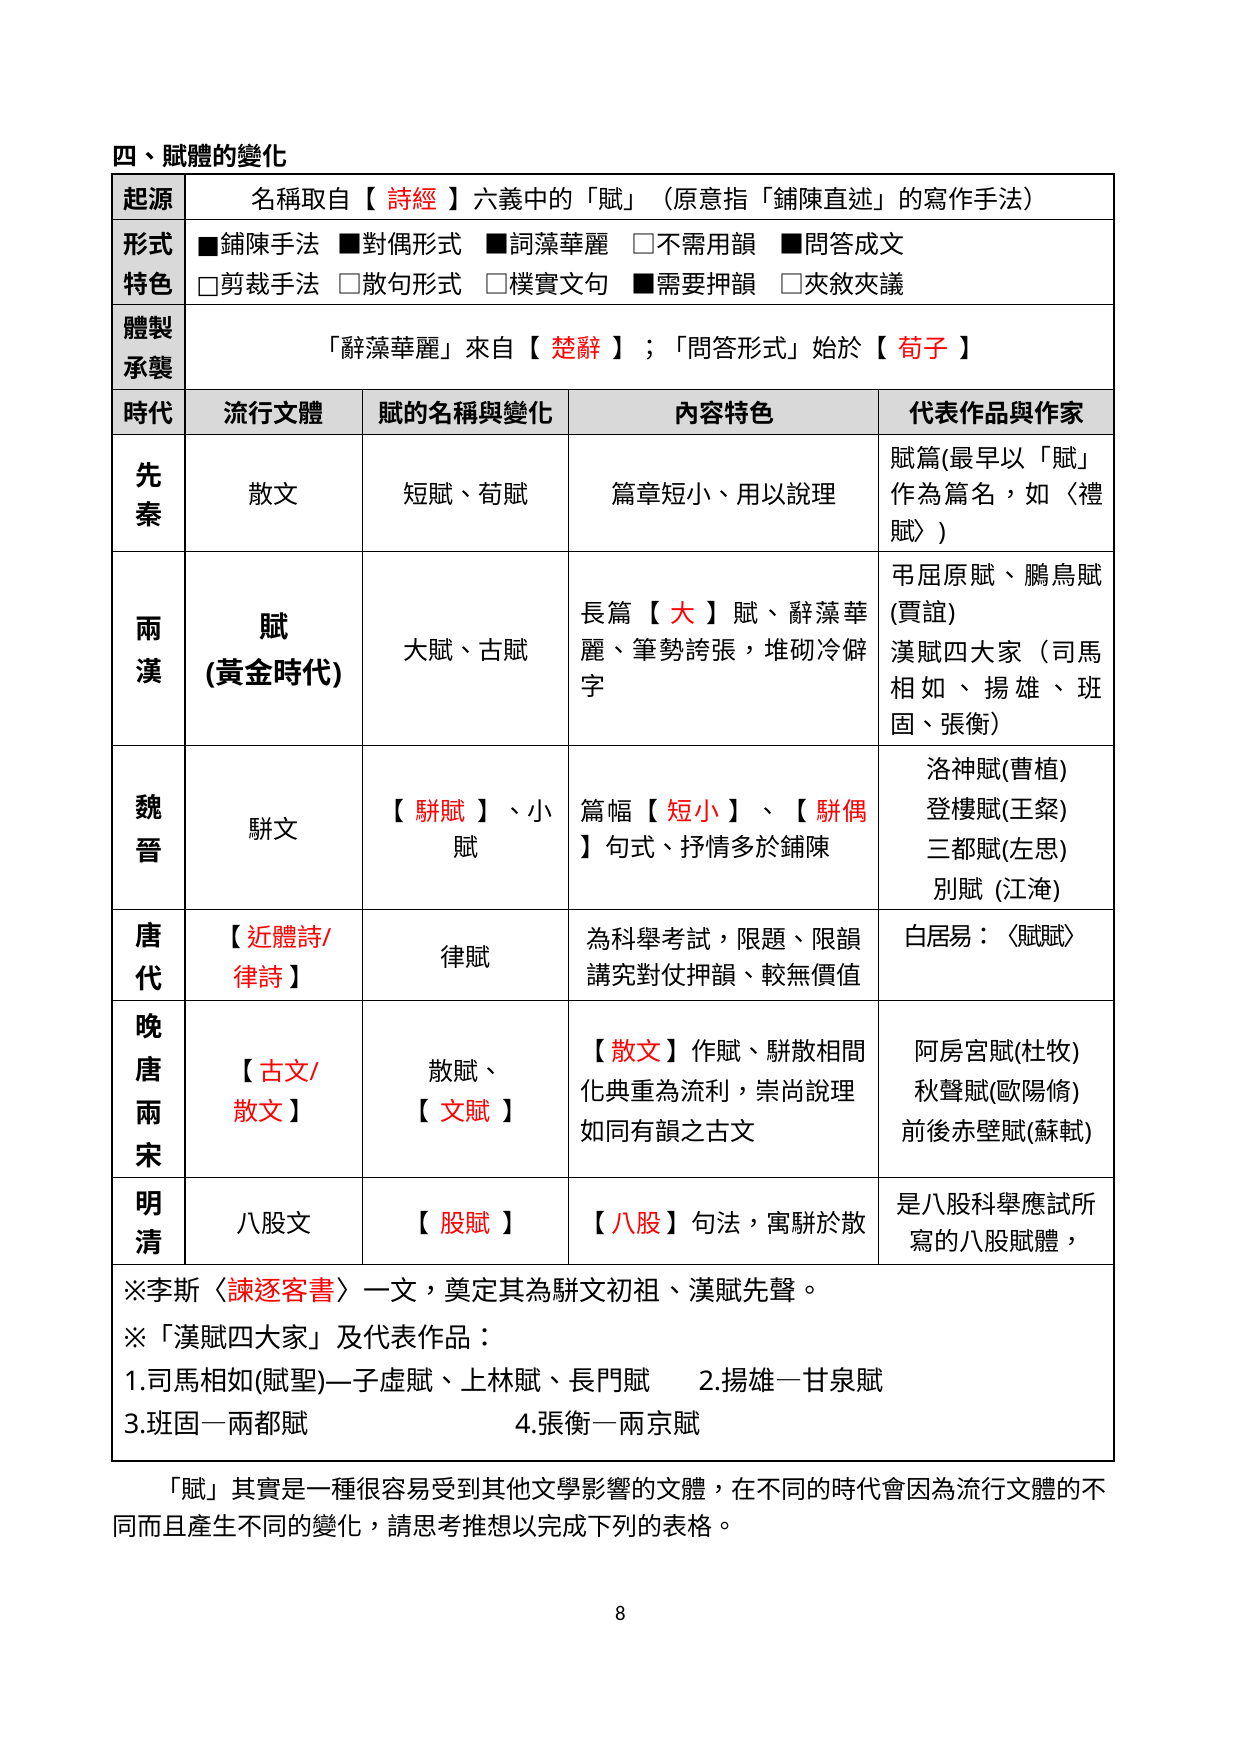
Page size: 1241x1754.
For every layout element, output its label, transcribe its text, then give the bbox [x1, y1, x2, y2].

table_cell 白居易：〈賦賦〉 [879, 910, 1113, 1000]
table_cell 形式 特色 [113, 220, 184, 304]
table_cell 【 古文/ 散文 】 [186, 1001, 362, 1177]
table_cell 「辭藻華麗」來自【 楚辭 】；「問答形式」始於【 荀子 】 [186, 305, 1113, 389]
table_header 名稱取自【 詩經 】六義中的「賦」（原意指「鋪陳直述」的寫作手法） [186, 175, 1113, 219]
table_cell 【 股賦 】 [363, 1178, 568, 1264]
table_cell 唐 代 [113, 910, 184, 1000]
table_cell 洛神賦(曹植) 登樓賦(王粲) 三都賦(左思) 別賦 (江淹) [879, 746, 1113, 909]
table_cell 賦 (黃金時代) [186, 552, 362, 744]
table_cell 篇幅【 短小 】、【 駢偶 】句式、抒情多於鋪陳 [569, 746, 878, 909]
table_cell 魏 晉 [113, 746, 184, 909]
table_cell 賦篇(最早以「賦」作為篇名，如〈禮賦〉) [879, 435, 1113, 551]
table_cell 為科舉考試，限題、限韻講究對仗押韻、較無價值 [569, 910, 878, 1000]
table_cell 晚 唐 兩 宋 [113, 1001, 184, 1177]
table_cell 散文 [186, 435, 362, 551]
table_cell 明清 [113, 1178, 184, 1264]
table_cell 代表作品與作家 [879, 390, 1113, 434]
table_cell 是八股科舉應試所寫的八股賦體， [879, 1178, 1113, 1264]
table_cell 兩 漢 [113, 552, 184, 744]
table_cell 先秦 [113, 435, 184, 551]
table_cell 【 駢賦 】、小賦 [363, 746, 568, 909]
table_cell 短賦、荀賦 [363, 435, 568, 551]
table_cell ■鋪陳手法 ■對偶形式 ■詞藻華麗 □不需用韻 ■問答成文 □剪裁手法 □散句形式 □樸實文句 ■需要押韻 □夾敘夾議 [186, 220, 1113, 304]
table_header 起源 [113, 175, 184, 219]
table_cell 散賦、 【 文賦 】 [363, 1001, 568, 1177]
table_cell 大賦、古賦 [363, 552, 568, 744]
table_cell 駢文 [186, 746, 362, 909]
table_cell 弔屈原賦、鵩鳥賦(賈誼) 漢賦四大家（司馬相如、揚雄、班固、張衡） [879, 552, 1113, 744]
table_cell 體製 承襲 [113, 305, 184, 389]
table_cell 時代 [113, 390, 184, 434]
table_cell 長篇【 大 】賦、辭藻華麗、筆勢誇張，堆砌冷僻字 [569, 552, 878, 744]
table_cell 阿房宮賦(杜牧) 秋聲賦(歐陽脩) 前後赤壁賦(蘇軾) [879, 1001, 1113, 1177]
table_cell 篇章短小、用以說理 [569, 435, 878, 551]
text 四、賦體的變化 [112, 137, 1128, 173]
table_cell 內容特色 [569, 390, 878, 434]
table_cell 流行文體 [186, 390, 362, 434]
table_cell ※李斯〈諫逐客書〉一文，奠定其為駢文初祖、漢賦先聲。 ※「漢賦四大家」及代表作品： 1.司馬相如(賦聖)—子虛賦、上林賦、長門賦 2.揚雄—甘泉賦 3.班固—兩都賦 4.張衡—兩京賦 [113, 1265, 1113, 1460]
table_cell 【 八股 】句法，寓駢於散 [569, 1178, 878, 1264]
table_cell 律賦 [363, 910, 568, 1000]
text 「賦」其實是一種很容易受到其他文學影響的文體，在不同的時代會因為流行文體的不同而且產生不同的變化，請思考推想以完成下列的表格。 [112, 1470, 1128, 1542]
table_cell 八股文 [186, 1178, 362, 1264]
table_cell 【 近體詩/ 律詩 】 [186, 910, 362, 1000]
table_cell 賦的名稱與變化 [363, 390, 568, 434]
table_cell 【 散文 】作賦、駢散相間 化典重為流利，崇尚說理 如同有韻之古文 [569, 1001, 878, 1177]
